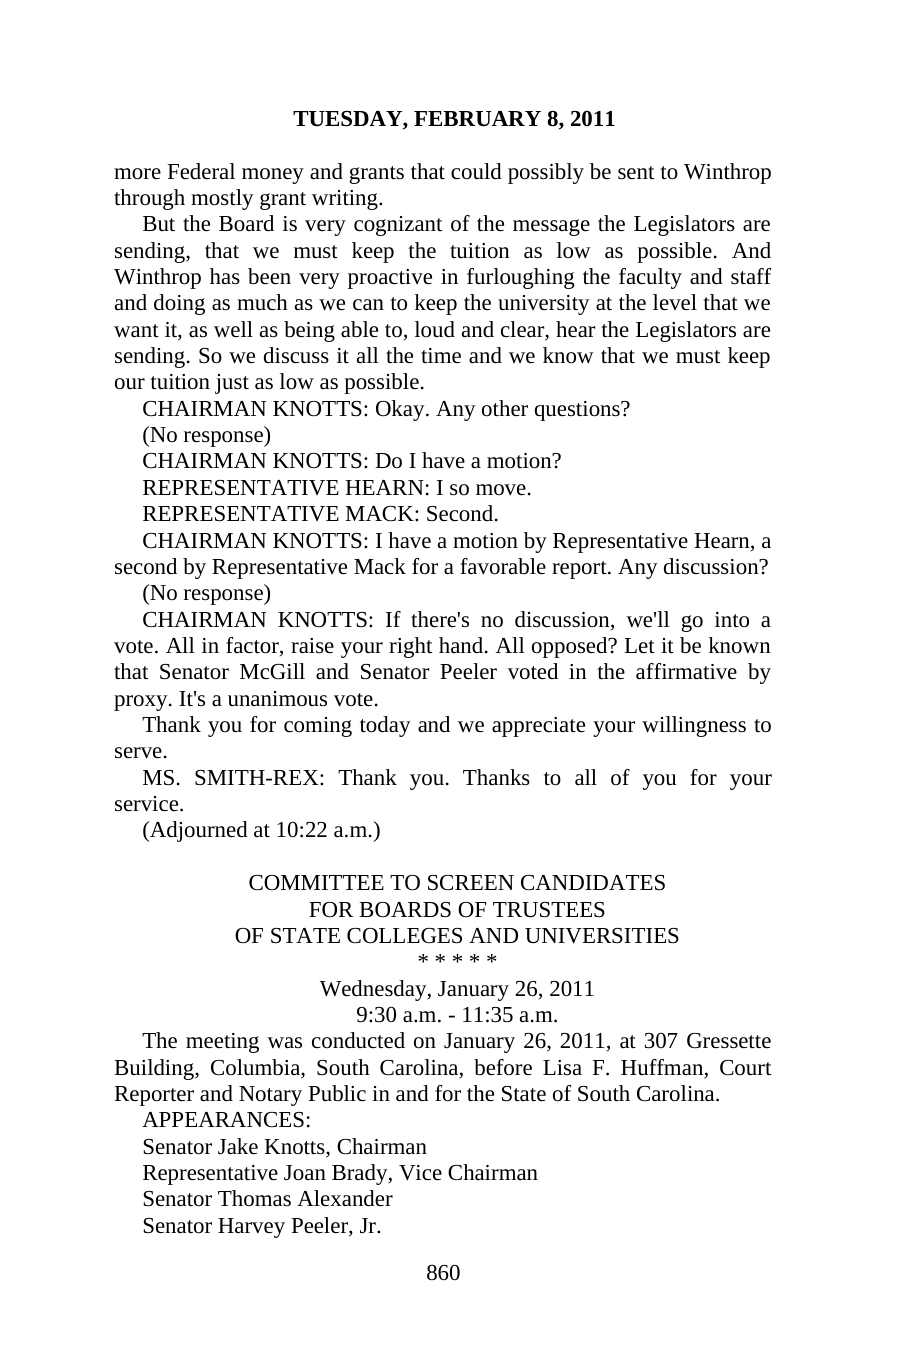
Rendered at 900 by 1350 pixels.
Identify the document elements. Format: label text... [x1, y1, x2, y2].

text (No response) [114, 579, 772, 606]
text REPRESENTATIVE MACK: Second. [114, 500, 772, 527]
text Thank you for coming today and we appreciate your willingness to serve. [114, 711, 772, 764]
text Wednesday, January 26, 2011 [114, 975, 772, 1001]
text COMMITTEE TO SCREEN CANDIDATES [114, 869, 772, 896]
text CHAIRMAN KNOTTS: Do I have a motion? [114, 448, 772, 474]
text FOR BOARDS OF TRUSTEES [114, 896, 772, 922]
text (No response) [114, 421, 772, 448]
text (Adjourned at 10:22 a.m.) [114, 817, 772, 843]
text REPRESENTATIVE HEARN: I so move. [114, 474, 772, 500]
text CHAIRMAN KNOTTS: Okay. Any other questions? [114, 395, 772, 421]
text The meeting was conducted on January 26, 2011, at 307 Gressette Building, Columbia, South Carolina, before Lisa F. Huffman, Court Reporter and Notary Public in and for the State of South Carolina. [114, 1027, 772, 1106]
text Senator Jake Knotts, Chairman [114, 1133, 772, 1159]
text CHAIRMAN KNOTTS: I have a motion by Representative Hearn, a second by Representative Mack for a favorable report. Any discussion? [114, 527, 772, 579]
text 9:30 a.m. - 11:35 a.m. [114, 1001, 772, 1027]
text Senator Harvey Peeler, Jr. [114, 1212, 772, 1238]
text OF STATE COLLEGES AND UNIVERSITIES [114, 922, 772, 948]
text * * * * * [114, 948, 772, 975]
text Senator Thomas Alexander [114, 1186, 772, 1212]
text APPEARANCES: [114, 1106, 772, 1133]
text But the Board is very cognizant of the message the Legislators are sending, that we must keep the tuition as low as possible. And Winthrop has been very proactive in furloughing the faculty and staff and doing as much as we can to keep the university at the level that we want it, as well as being able to, loud and clear, hear the Legislators are sending. So we discuss it all the time and we know that we must keep our tuition just as low as possible. [114, 210, 772, 395]
text MS. SMITH-REX: Thank you. Thanks to all of you for your service. [114, 764, 772, 817]
text CHAIRMAN KNOTTS: If there's no discussion, we'll go into a vote. All in factor, raise your right hand. All opposed? Let it be known that Senator McGill and Senator Peeler voted in the affirmative by proxy. It's a unanimous vote. [114, 606, 772, 711]
text Representative Joan Brady, Vice Chairman [114, 1159, 772, 1186]
